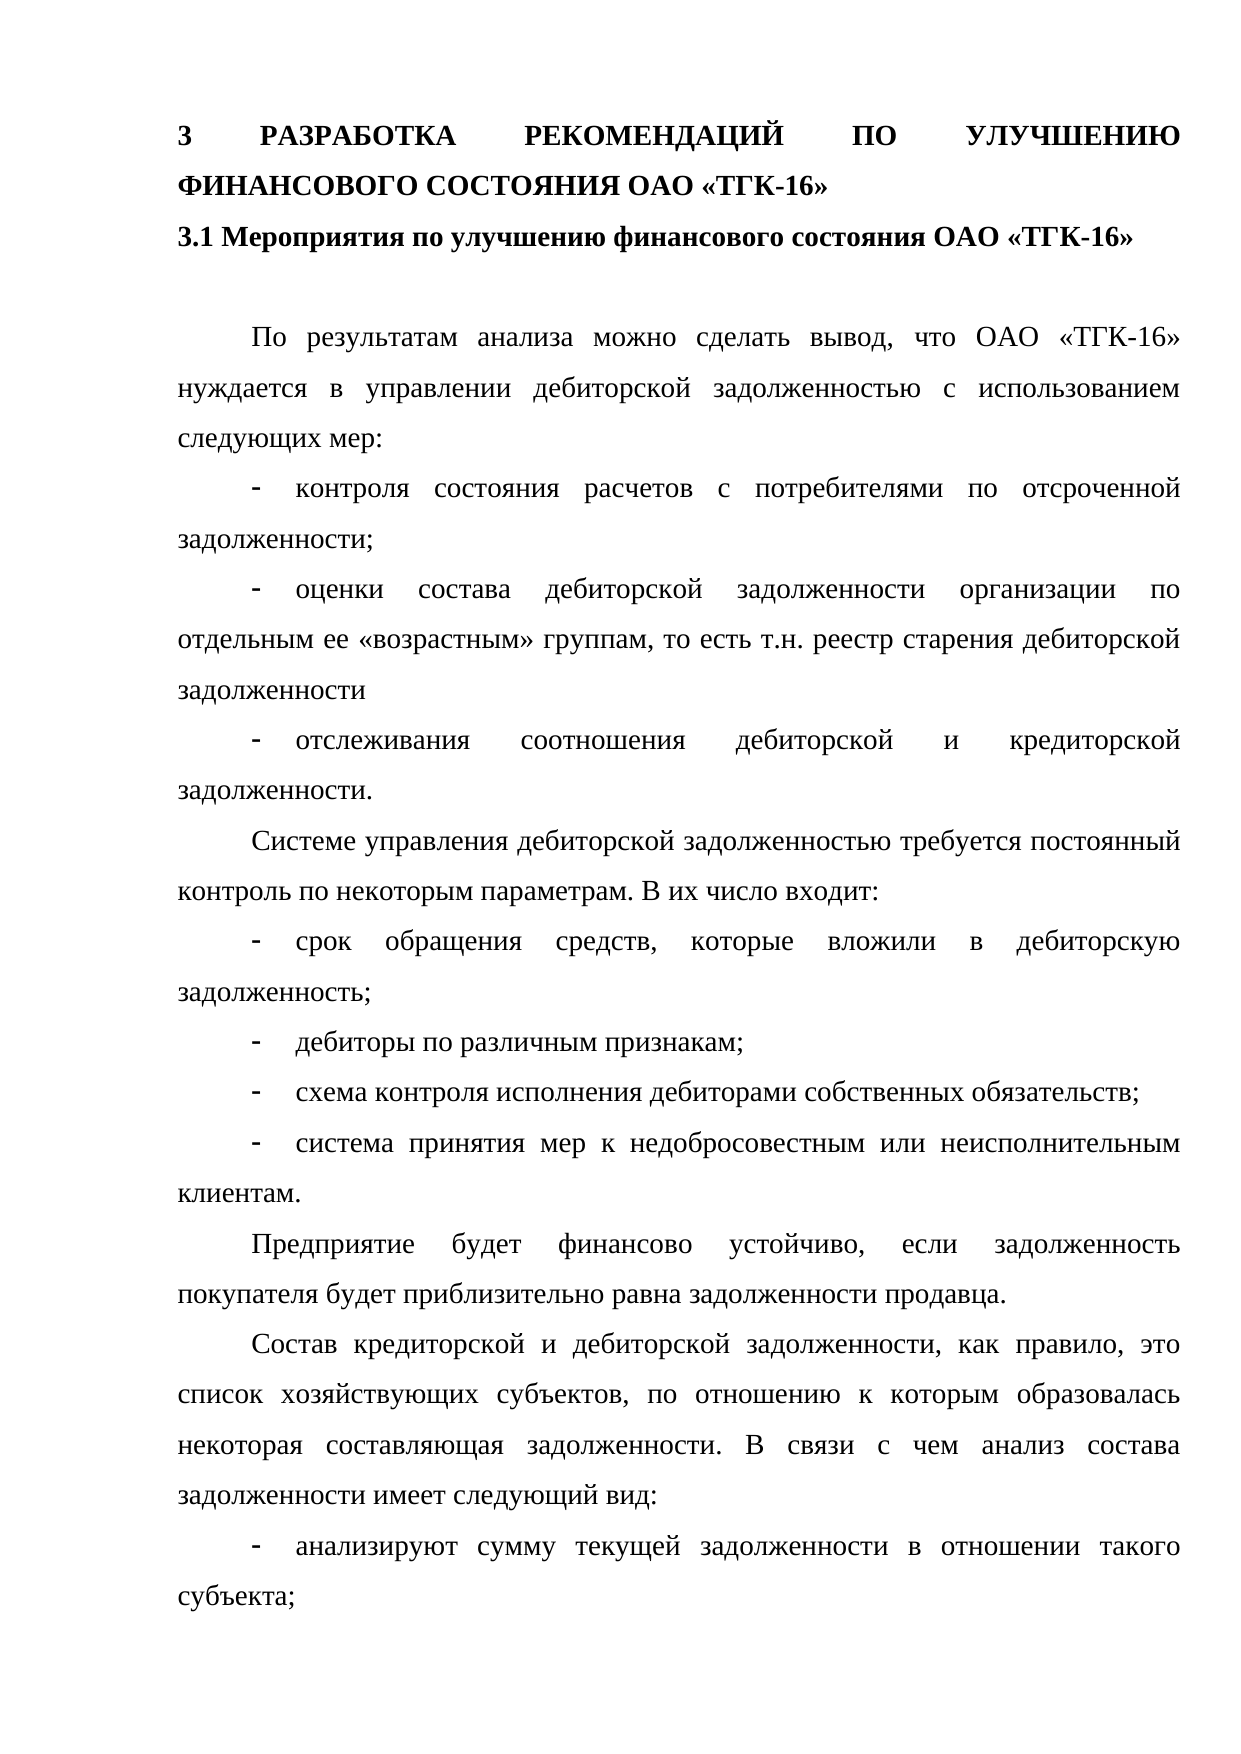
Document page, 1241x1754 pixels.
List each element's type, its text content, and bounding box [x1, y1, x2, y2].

subtitle 3 Разработка рекомендаций по улучшению финансового состояния ОАО «ТГК-16» [177, 118, 1181, 202]
list дебиторы по различным признакам; [177, 1024, 1181, 1058]
text Состав кредиторской и дебиторской задолженности, как правило, это список хозяйствующих субъектов, по отношению к которым образовалась некоторая составляющая задолженности. В связи с чем анализ состава задолженности имеет следующий вид: [177, 1326, 1181, 1511]
list отслеживания соотношения дебиторской и кредиторской задолженности. [177, 722, 1181, 806]
text Системе управления дебиторской задолженностью требуется постоянный контроль по некоторым параметрам. В их число входит: [177, 823, 1181, 907]
text По результатам анализа можно сделать вывод, что ОАО «ТГК-16» нуждается в управлении дебиторской задолженностью с использованием следующих мер: [177, 319, 1181, 453]
list контроля состояния расчетов с потребителями по отсроченной задолженности; [177, 470, 1181, 554]
text Предприятие будет финансово устойчиво, если задолженность покупателя будет приблизительно равна задолженности продавца. [177, 1226, 1181, 1309]
list анализируют сумму текущей задолженности в отношении такого субъекта; [177, 1528, 1181, 1612]
list срок обращения средств, которые вложили в дебиторскую задолженность; [177, 923, 1181, 1007]
subtitle 3.1 Мероприятия по улучшению финансового состояния ОАО «ТГК-16» [177, 219, 1181, 252]
list система принятия мер к недобросовестным или неисполнительным клиентам. [177, 1125, 1181, 1209]
list оценки состава дебиторской задолженности организации по отдельным ее «возрастным» группам, то есть т.н. реестр старения дебиторской задолженности [177, 571, 1181, 705]
list схема контроля исполнения дебиторами собственных обязательств; [177, 1074, 1181, 1108]
